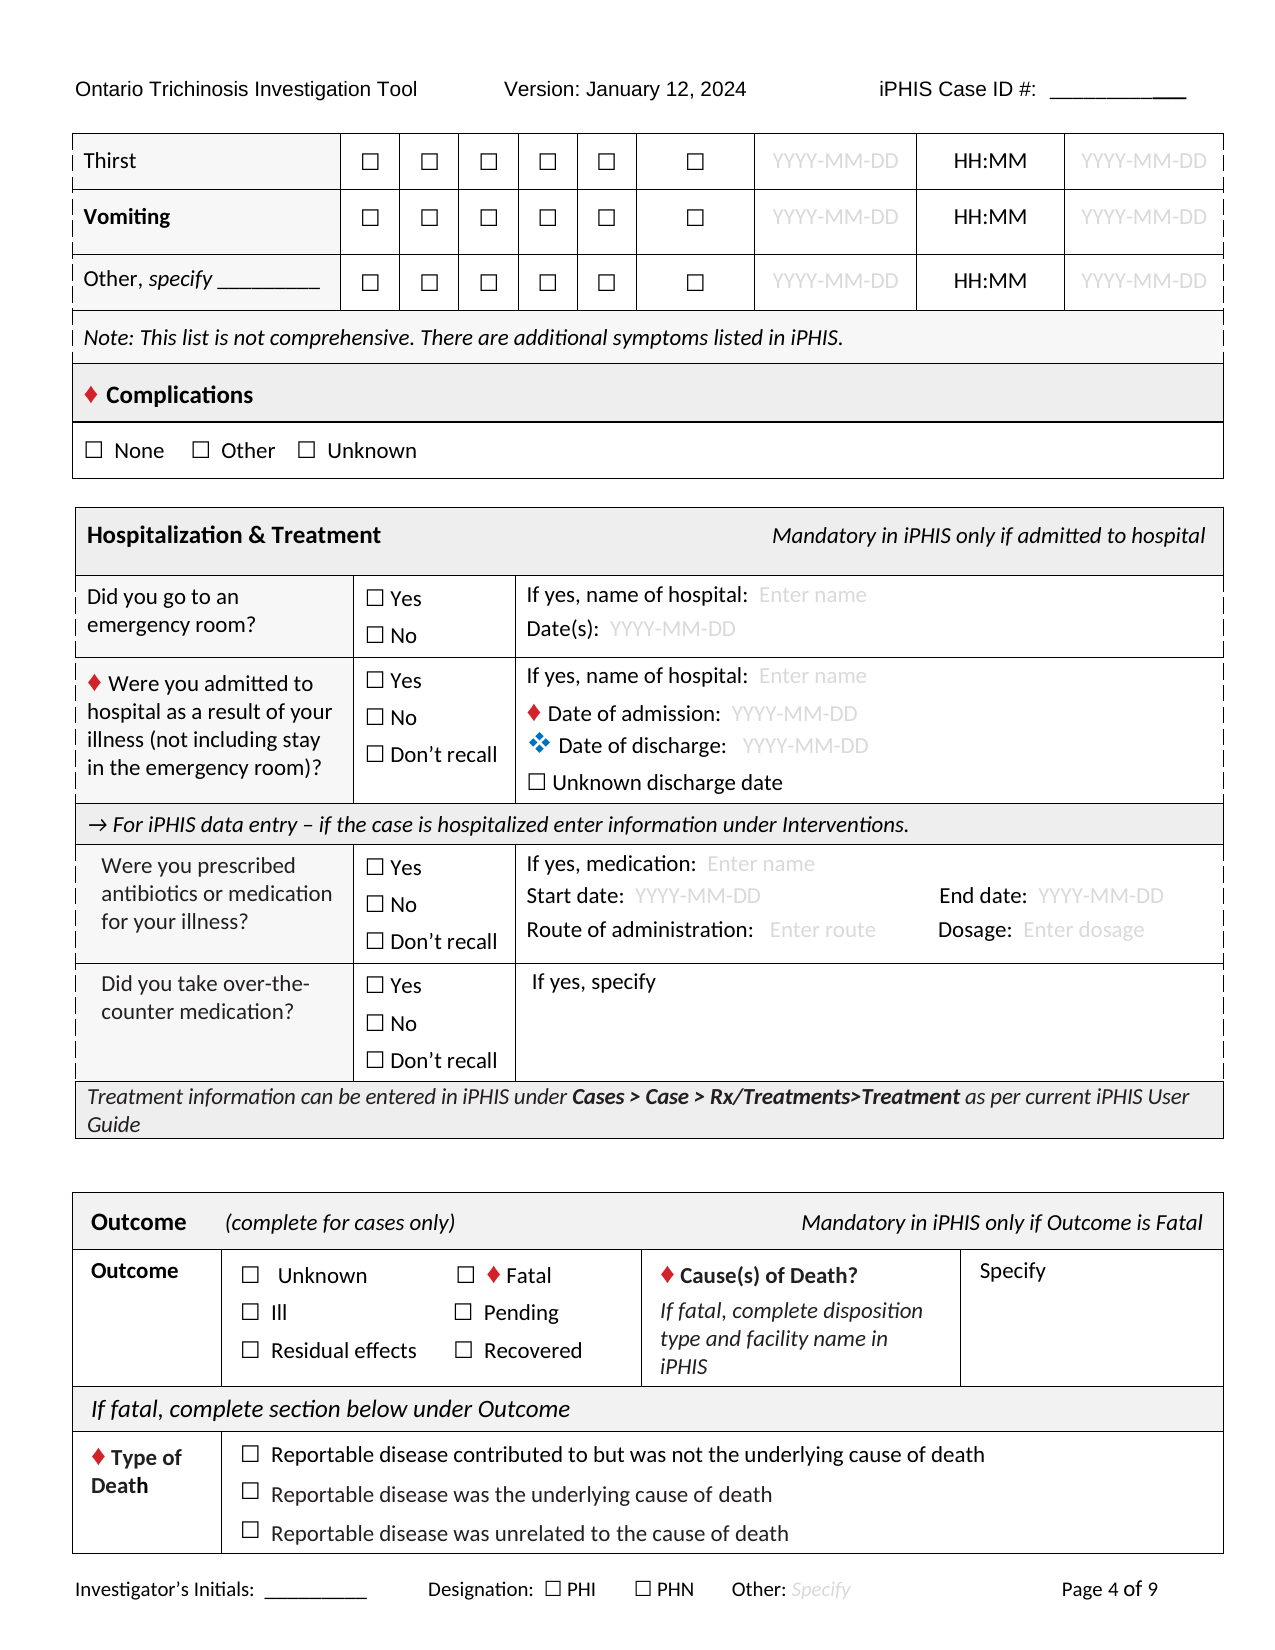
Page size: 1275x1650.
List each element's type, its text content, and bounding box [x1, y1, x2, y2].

table_cell Yes No Don’t recall [354, 845, 515, 962]
table_cell ♦ Type of Death [73, 1432, 221, 1553]
table_cell [400, 190, 458, 253]
table_cell [637, 134, 754, 189]
table_header Outcome (complete for cases only) Mandatory in iPHIS only if Outcome is Fatal [73, 1193, 1223, 1249]
table_cell Unknown ♦ Fatal Ill Pending Residual effects Recovered [222, 1250, 641, 1386]
table_cell None Other Unknown [73, 423, 1223, 478]
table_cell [222, 1432, 1223, 1553]
table_cell [400, 255, 458, 310]
table_cell [516, 964, 1223, 1081]
table_cell Treatment information can be entered in iPHIS under Cases > Case > Rx/Treatments>Treatment as per current iPHIS User Guide [76, 1082, 1223, 1138]
table_cell [578, 190, 636, 253]
table_cell If yes, name of hospital: Date(s): [516, 576, 1223, 657]
table_cell Yes No Don’t recall [354, 658, 515, 803]
table_cell [961, 1250, 1223, 1386]
table_cell ♦ Were you admitted to hospital as a result of your illness (not including stay in the emergency room)? [76, 658, 353, 803]
table_cell Did you go to an emergency room? [76, 576, 353, 657]
table_cell Vomiting [72, 190, 340, 253]
table_cell [578, 255, 636, 310]
table_cell If yes, medication: Start date: End date: Route of administration: Dosage: [516, 845, 1223, 962]
table_cell Did you take over-the-counter medication? [76, 964, 353, 1081]
table_cell Thirst [72, 134, 340, 189]
table_cell [459, 134, 518, 189]
table_cell If fatal, complete section below under Outcome [73, 1387, 1223, 1431]
table_cell [637, 190, 754, 253]
table_cell Yes No Don’t recall [354, 964, 515, 1081]
table_cell Yes No [354, 576, 515, 657]
table_cell [400, 134, 458, 189]
table_cell [341, 134, 399, 189]
table_cell [459, 190, 518, 253]
table_cell [341, 255, 399, 310]
table_cell [637, 255, 754, 310]
table_cell Other, specify _________ [72, 255, 340, 310]
table_cell If yes, name of hospital: ♦ Date of admission: Date of discharge: Unknown discharge date [516, 658, 1223, 803]
table_cell [519, 255, 577, 310]
table_cell ♦ Cause(s) of Death? If fatal, complete disposition type and facility name in iPHIS [642, 1250, 960, 1386]
table_cell ♦ Complications [73, 364, 1223, 421]
table_cell [578, 134, 636, 189]
table_cell Outcome [73, 1250, 221, 1386]
table_cell Were you prescribed antibiotics or medication for your illness? [76, 845, 353, 962]
table_cell [459, 255, 518, 310]
table_cell Note: This list is not comprehensive. There are additional symptoms listed in iPHIS. [72, 311, 1224, 363]
table_cell [519, 134, 577, 189]
table_cell [341, 190, 399, 253]
table_cell [519, 190, 577, 253]
table_cell → For iPHIS data entry – if the case is hospitalized enter information under Interventions. [76, 804, 1223, 844]
table_header Hospitalization & Treatment Mandatory in iPHIS only if admitted to hospital [76, 508, 1223, 575]
